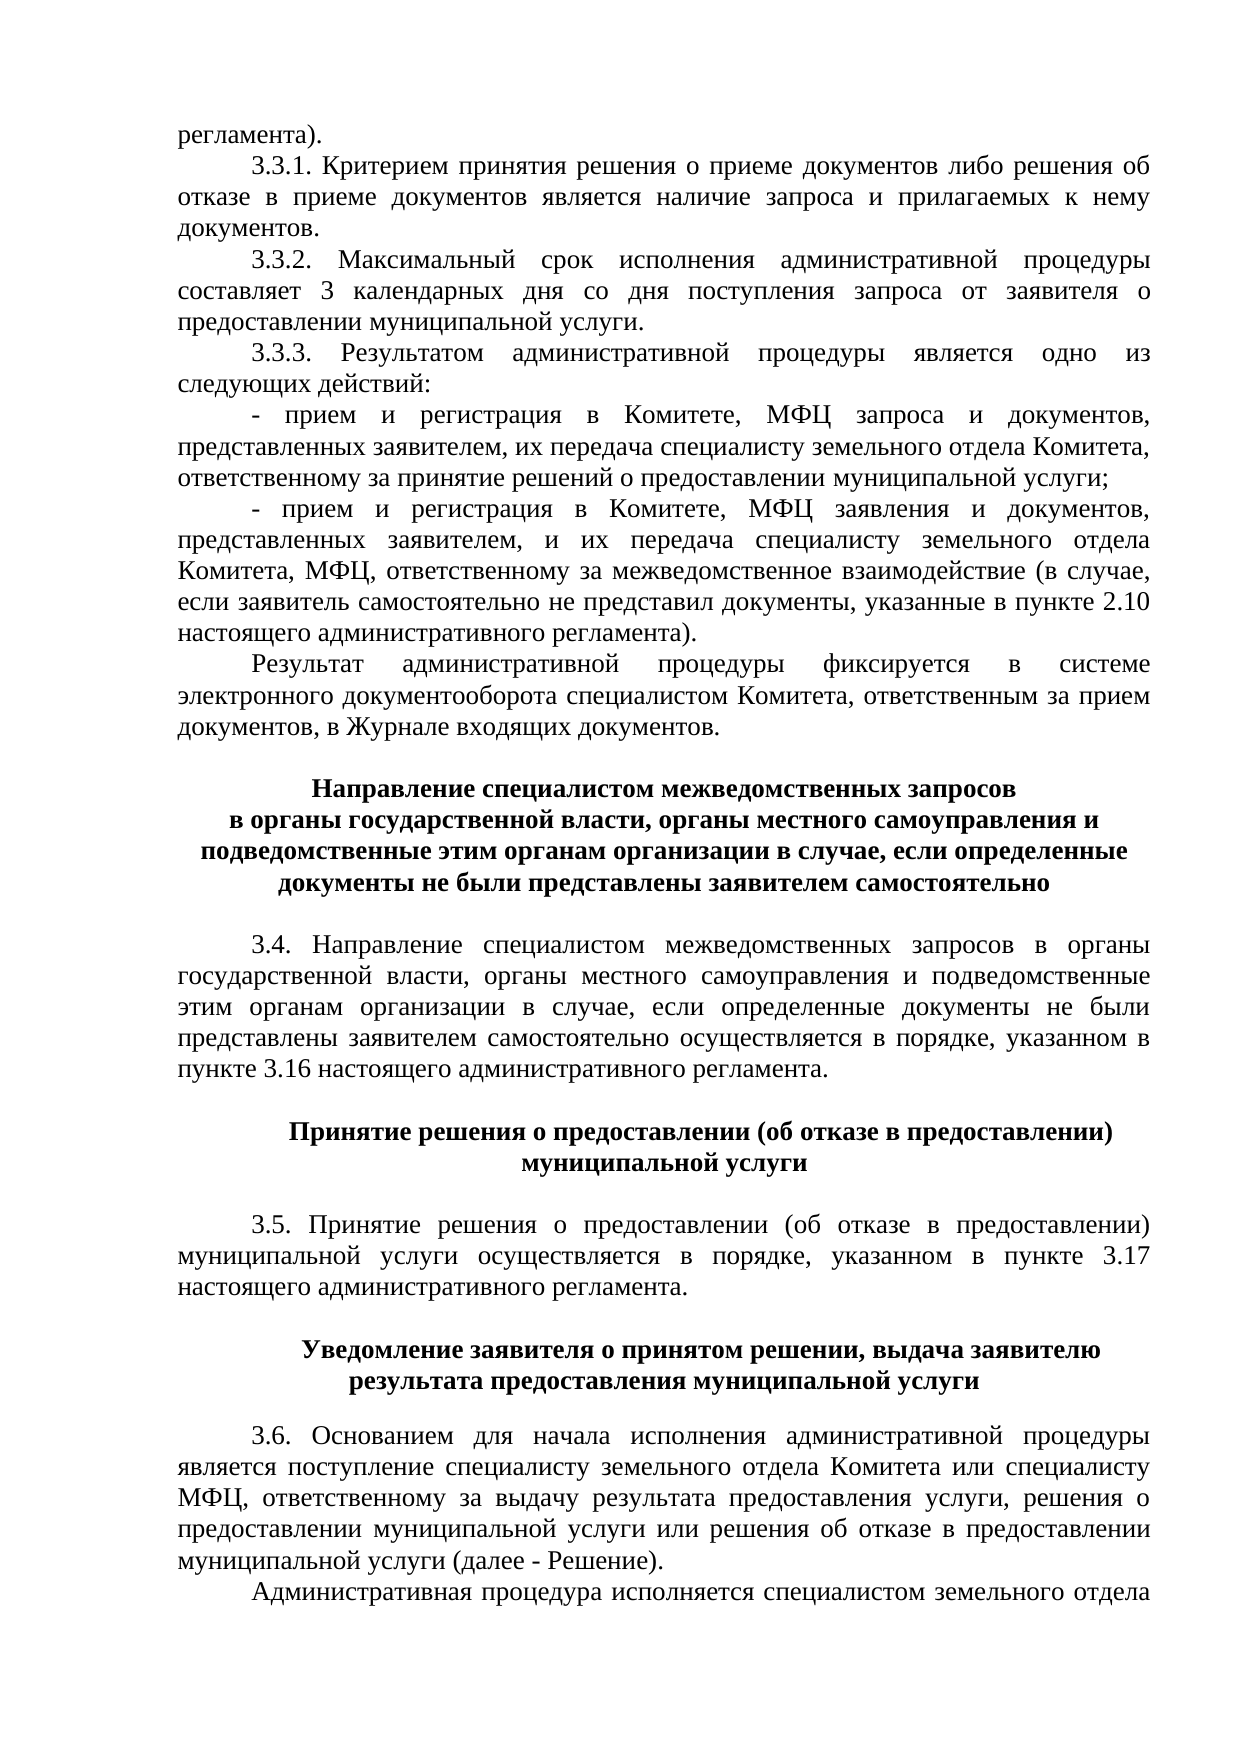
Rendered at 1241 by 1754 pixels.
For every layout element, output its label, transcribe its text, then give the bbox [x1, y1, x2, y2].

text 3.4. Направление специалистом межведомственных запросов в органы государственной власти, органы местного самоуправления и подведомственные этим органам организации в случае, если определенные документы не были представлены заявителем самостоятельно осуществляется в порядке, указанном в пункте 3.16 настоящего административного регламента. [177, 928, 1152, 1084]
text Принятие решения о предоставлении (об отказе в предоставлении) муниципальной услуги [177, 1115, 1152, 1177]
text Уведомление заявителя о принятом решении, выдача заявителю результата предоставления муниципальной услуги [177, 1333, 1152, 1395]
text 3.6. Основанием для начала исполнения административной процедуры является поступление специалисту земельного отдела Комитета или специалисту МФЦ, ответственному за выдачу результата предоставления услуги, решения о предоставлении муниципальной услуги или решения об отказе в предоставлении муниципальной услуги (далее - Решение). [177, 1419, 1152, 1575]
text Направление специалистом межведомственных запросов [177, 772, 1152, 803]
text 3.3.1. Критерием принятия решения о приеме документов либо решения об отказе в приеме документов является наличие запроса и прилагаемых к нему документов. [177, 149, 1152, 243]
text 3.5. Принятие решения о предоставлении (об отказе в предоставлении) муниципальной услуги осуществляется в порядке, указанном в пункте 3.17 настоящего административного регламента. [177, 1208, 1152, 1302]
text - прием и регистрация в Комитете, МФЦ запроса и документов, представленных заявителем, их передача специалисту земельного отдела Комитета, ответственному за принятие решений о предоставлении муниципальной услуги; [177, 398, 1152, 492]
text - прием и регистрация в Комитете, МФЦ заявления и документов, представленных заявителем, и их передача специалисту земельного отдела Комитета, МФЦ, ответственному за межведомственное взаимодействие (в случае, если заявитель самостоятельно не представил документы, указанные в пункте 2.10 настоящего административного регламента). [177, 492, 1152, 648]
text Результат административной процедуры фиксируется в системе электронного документооборота специалистом Комитета, ответственным за прием документов, в Журнале входящих документов. [177, 648, 1152, 741]
text 3.3.3. Результатом административной процедуры является одно из следующих действий: [177, 336, 1152, 398]
text Административная процедура исполняется специалистом земельного отдела Комитета или специалистом МФЦ, ответственным за выдачу Решения. [177, 1575, 1152, 1606]
text в органы государственной власти, органы местного самоуправления и подведомственные этим органам организации в случае, если определенные документы не были представлены заявителем самостоятельно [177, 803, 1152, 897]
